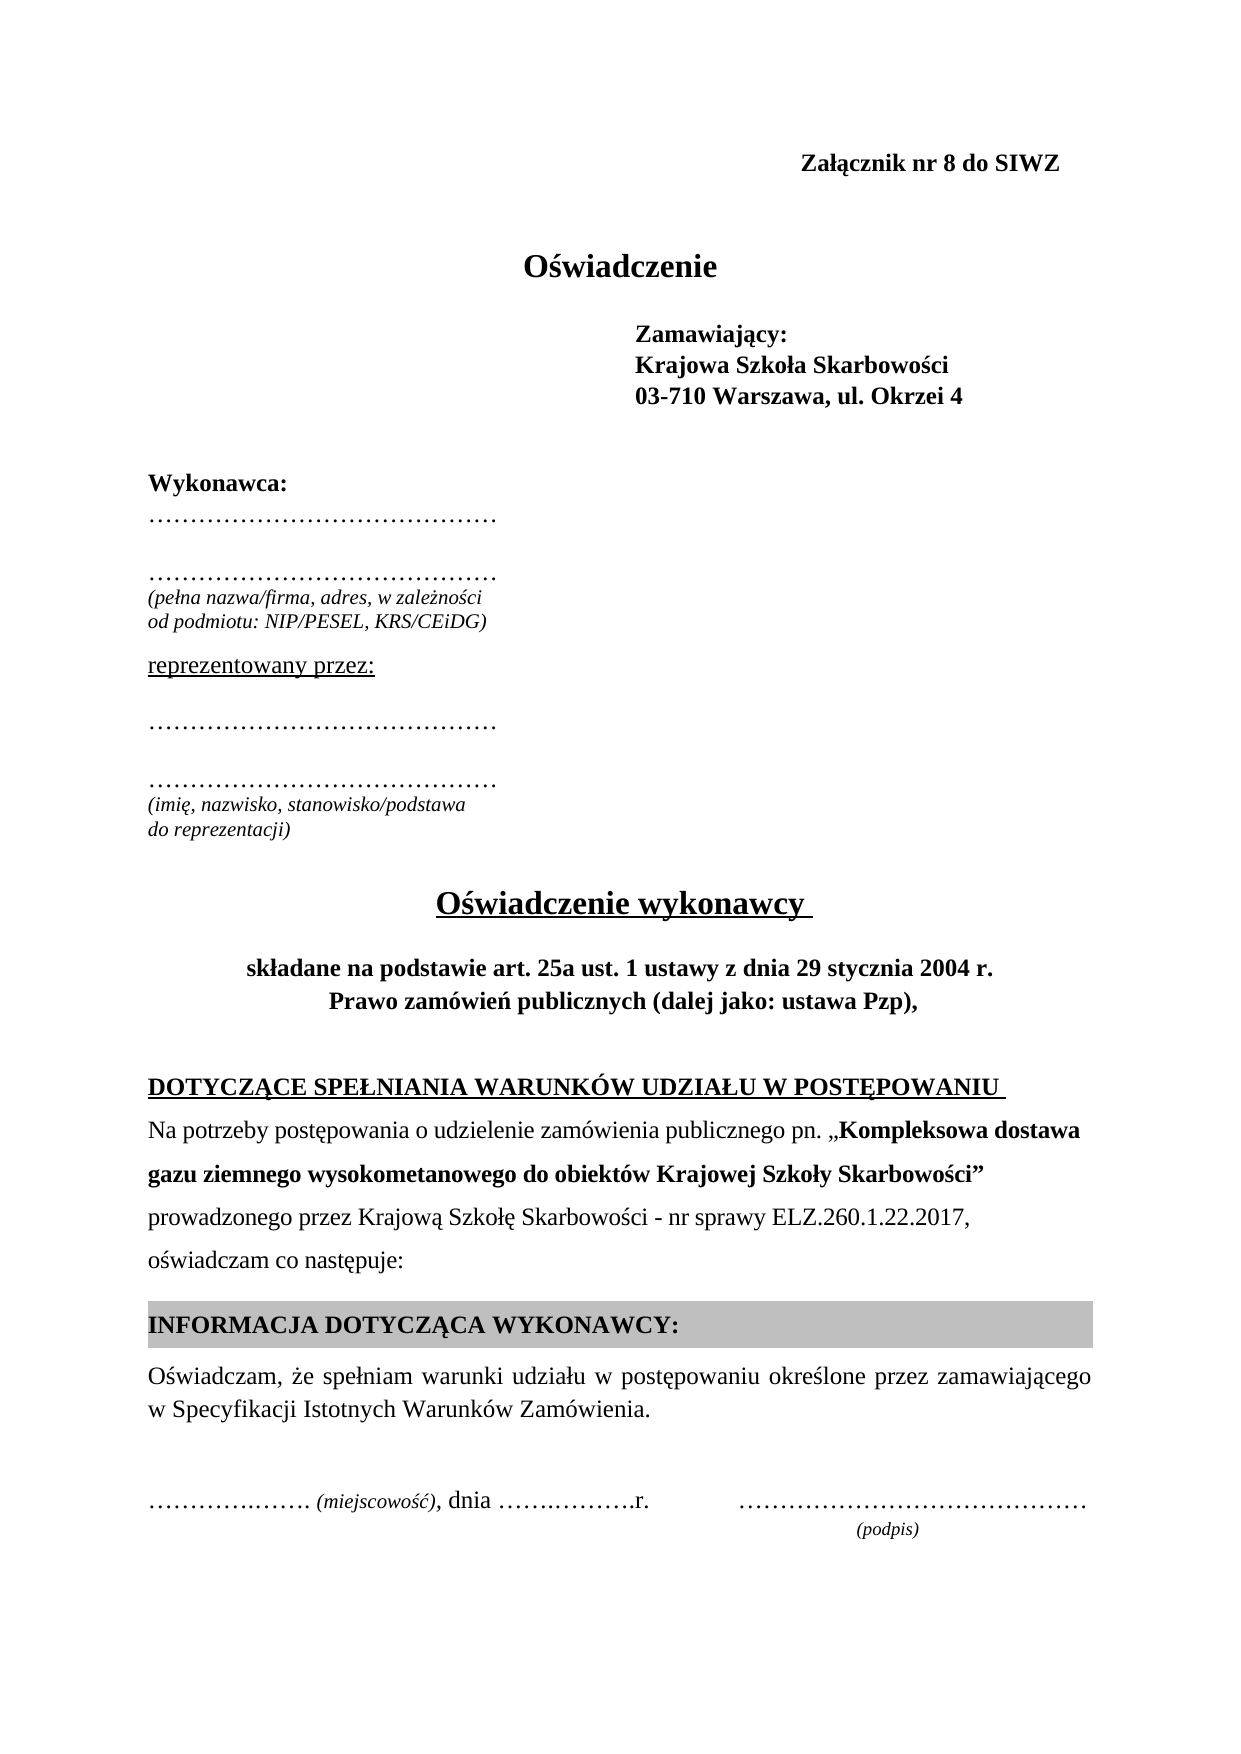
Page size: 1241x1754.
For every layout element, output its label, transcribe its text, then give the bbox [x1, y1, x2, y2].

text (pełna nazwa/firma, adres, w zależności od podmiotu: NIP/PESEL, KRS/CEiDG) [148, 585, 532, 633]
text Oświadczenie [148, 246, 1093, 285]
text (imię, nazwisko, stanowisko/podstawa do reprezentacji) [148, 792, 532, 841]
text …………………………………… [148, 499, 561, 528]
text Załącznik nr 8 do SIWZ [694, 148, 1093, 176]
text DOTYCZĄCE SPEŁNIANIA WARUNKÓW UDZIAŁU W POSTĘPOWANIU Na potrzeby postępowania o udzielenie zamówienia publicznego pn. „Kompleksowa dostawa gazu ziemnego wysokometanowego do obiektów Krajowej Szkoły Skarbowości” prowadzonego przez Krajową Szkołę Skarbowości - nr sprawy ELZ.260.1.22.2017, oświadczam co następuje: [148, 1072, 1093, 1274]
text Zamawiający: [635, 319, 1093, 348]
text reprezentowany przez: [148, 650, 1093, 679]
text (podpis) [856, 1518, 1093, 1539]
text …………………………………… [148, 557, 561, 585]
text Oświadczam, że spełniam warunki udziału w postępowaniu określone przez zamawiającego w Specyfikacji Istotnych Warunków Zamówienia. [148, 1361, 1093, 1423]
text Wykonawca: [148, 468, 1093, 497]
text Prawo zamówień publicznych (dalej jako: ustawa Pzp), [148, 986, 1093, 1015]
text Krajowa Szkoła Skarbowości 03-710 Warszawa, ul. Okrzei 4 [635, 350, 1093, 410]
text składane na podstawie art. 25a ust. 1 ustawy z dnia 29 stycznia 2004 r. [148, 953, 1093, 982]
text …………………………………… [148, 764, 532, 792]
text INFORMACJA DOTYCZĄCA WYKONAWCY: [148, 1310, 1093, 1339]
text Oświadczenie wykonawcy [148, 883, 1093, 921]
text …………………………………… [148, 706, 532, 735]
text ………….……. (miejscowość), dnia …….……….r. …………………………………… [148, 1485, 1093, 1514]
